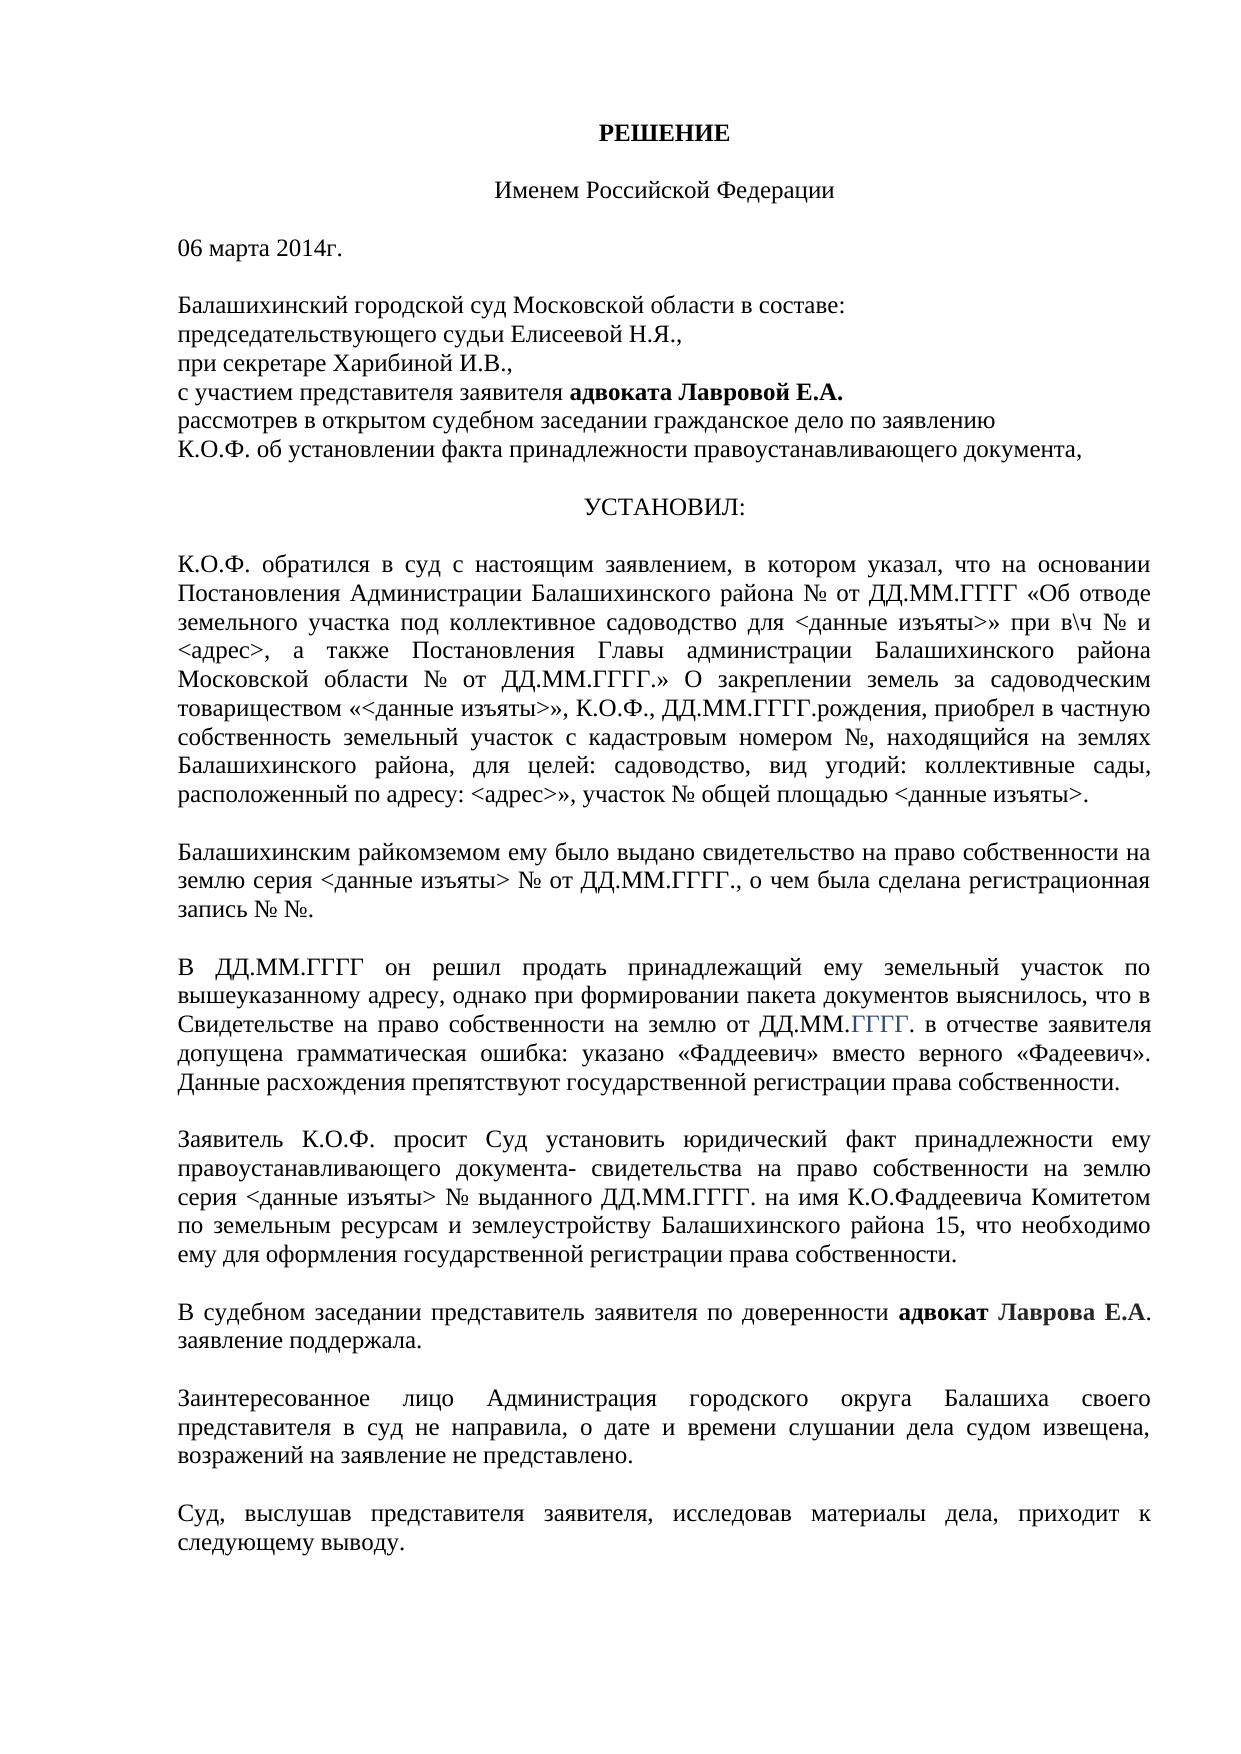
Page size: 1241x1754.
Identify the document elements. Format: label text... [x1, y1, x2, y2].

text В ДД.ММ.ГГГГ он решил продать принадлежащий ему земельный участок по вышеуказанному адресу, однако при формировании пакета документов выяснилось, что в Свидетельстве на право собственности на землю от ДД.ММ.ГГГГ. в отчестве заявителя допущена грамматическая ошибка: указано «Фаддеевич» вместо верного «Фадеевич». Данные расхождения препятствуют государственной регистрации права собственности. [177, 952, 1152, 1096]
text Балашихинский городской суд Московской области в составе: [177, 291, 1152, 319]
text УСТАНОВИЛ: [177, 492, 1152, 521]
text при секретаре Харибиной И.В., [177, 348, 1152, 377]
text Именем Российской Федерации [177, 176, 1152, 204]
text председательствующего судьи Елисеевой Н.Я., [177, 319, 1152, 348]
text Балашихинским райкомземом ему было выдано свидетельство на право собственности на землю серия <данные изъяты> № от ДД.ММ.ГГГГ., о чем была сделана регистрационная запись № №. [177, 837, 1152, 923]
text 06 марта 2014г. [177, 233, 1152, 262]
text К.О.Ф. об установлении факта принадлежности правоустанавливающего документа, [177, 434, 1152, 463]
text Суд, выслушав представителя заявителя, исследовав материалы дела, приходит к следующему выводу. [177, 1498, 1152, 1556]
text Заинтересованное лицо Администрация городского округа Балашиха своего представителя в суд не направила, о дате и времени слушании дела судом извещена, возражений на заявление не представлено. [177, 1383, 1152, 1469]
text К.О.Ф. обратился в суд с настоящим заявлением, в котором указал, что на основании Постановления Администрации Балашихинского района № от ДД.ММ.ГГГГ «Об отводе земельного участка под коллективное садоводство для <данные изъяты>» при в\ч № и <адрес>, а также Постановления Главы администрации Балашихинского района Московской области № от ДД.ММ.ГГГГ.» О закреплении земель за садоводческим товариществом «<данные изъяты>», К.О.Ф., ДД.ММ.ГГГГ.рождения, приобрел в частную собственность земельный участок с кадастровым номером №, находящийся на землях Балашихинского района, для целей: садоводство, вид угодий: коллективные сады, расположенный по адресу: <адрес>», участок № общей площадью <данные изъяты>. [177, 549, 1152, 808]
text Заявитель К.О.Ф. просит Суд установить юридический факт принадлежности ему правоустанавливающего документа- свидетельства на право собственности на землю серия <данные изъяты> № выданного ДД.ММ.ГГГГ. на имя К.О.Фаддеевича Комитетом по земельным ресурсам и землеустройству Балашихинского района 15, что необходимо ему для оформления государственной регистрации права собственности. [177, 1124, 1152, 1268]
text РЕШЕНИЕ [177, 118, 1152, 147]
text В судебном заседании представитель заявителя по доверенности адвокат Лаврова Е.А. заявление поддержала. [177, 1297, 1152, 1354]
text рассмотрев в открытом судебном заседании гражданское дело по заявлению [177, 406, 1152, 434]
text с участием представителя заявителя адвоката Лавровой Е.А. [177, 377, 1152, 406]
